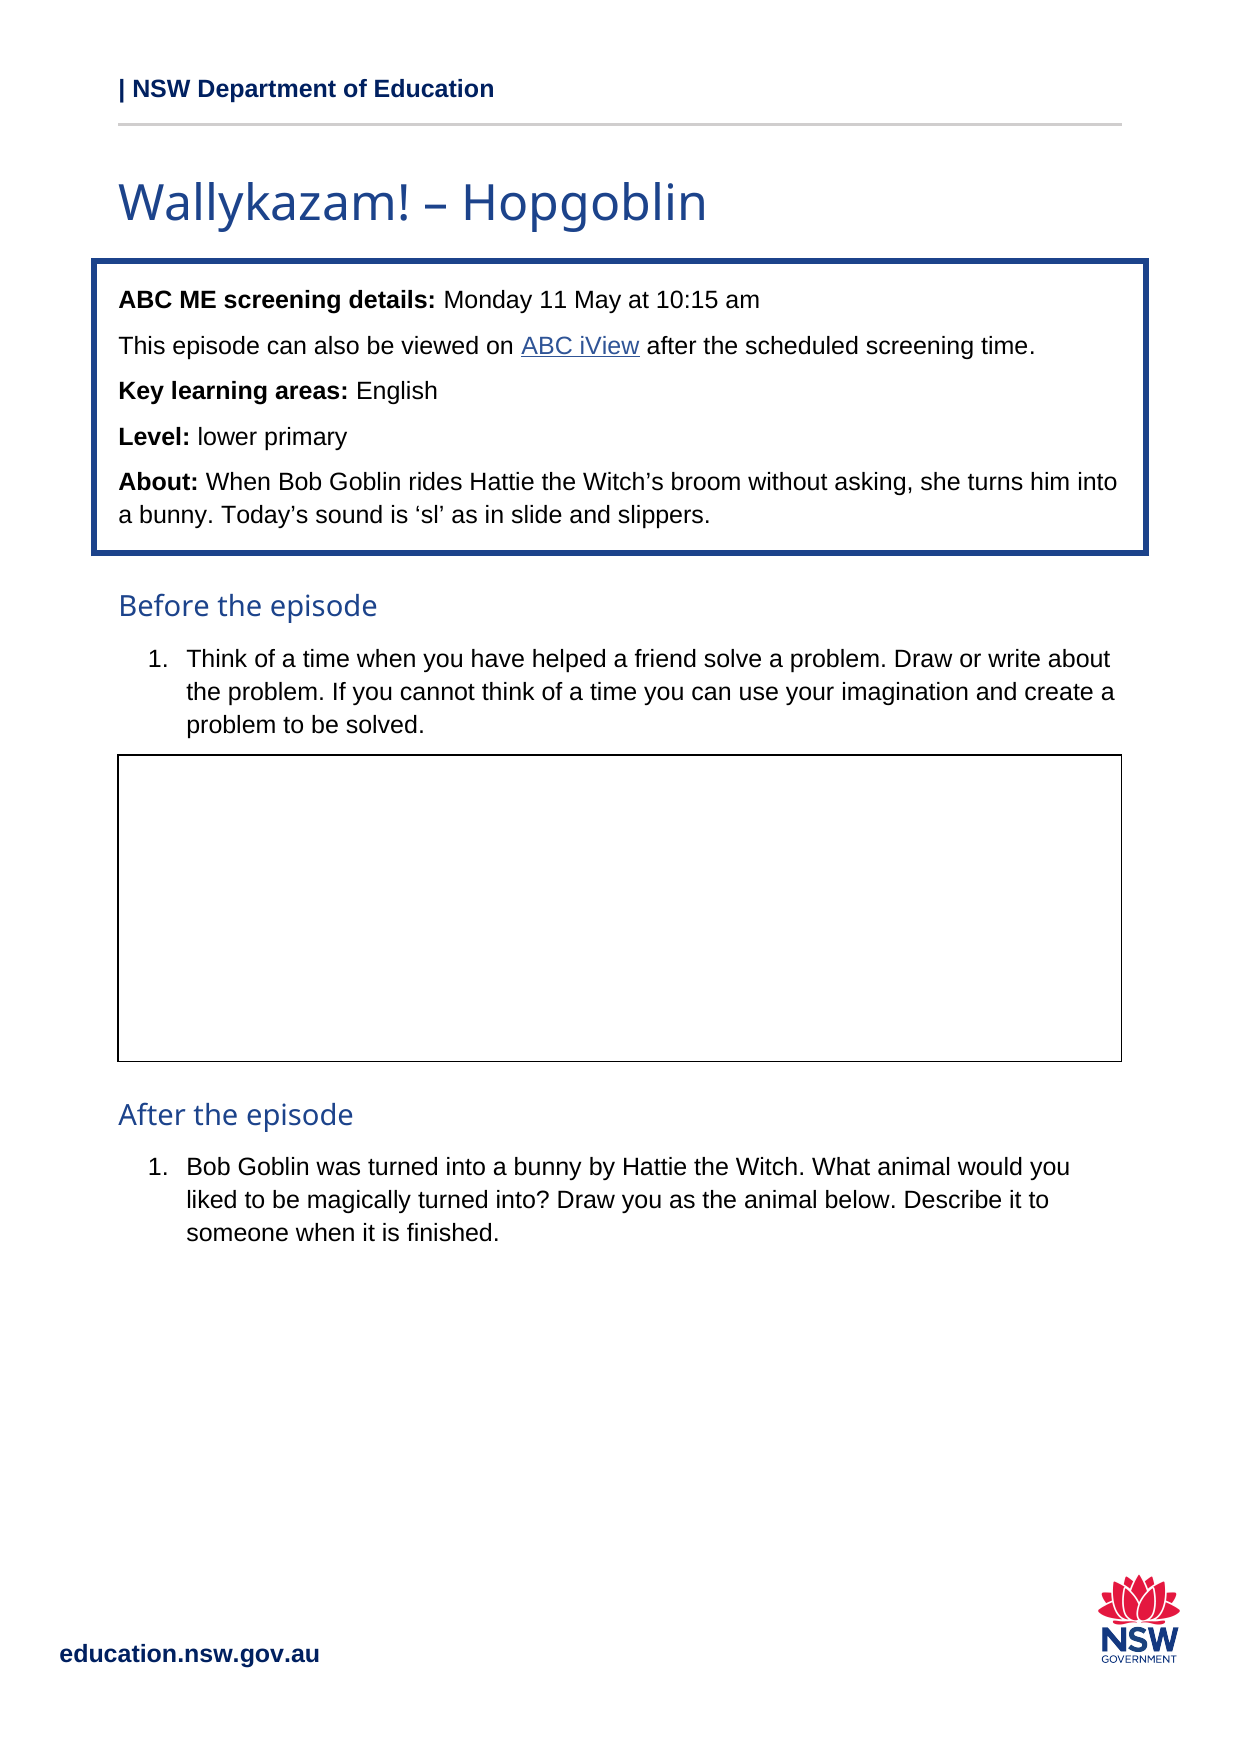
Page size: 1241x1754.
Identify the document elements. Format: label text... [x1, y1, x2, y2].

picture [1097, 1573, 1181, 1663]
text About: When Bob Goblin rides Hattie the Witch’s broom without asking, she turns him into a bunny. Today’s sound is ‘sl’ as in slide and slippers. [97, 440, 1143, 550]
list Bob Goblin was turned into a bunny by Hattie the Witch. What animal would you liked to be magically turned into? Draw you as the animal below. Describe it to someone when it is finished. [148, 1152, 1122, 1247]
subtitle After the episode [118, 1094, 1122, 1133]
text Level: lower primary [97, 395, 1143, 440]
text This episode can also be viewed on ABC iView after the scheduled screening time. [97, 304, 1143, 349]
list Think of a time when you have helped a friend solve a problem. Draw or write about the problem. If you cannot think of a time you can use your imagination and create a problem to be solved. [148, 643, 1122, 738]
subtitle Before the episode [118, 585, 1122, 625]
text Key learning areas: English [97, 349, 1143, 395]
text ABC ME screening details: Monday 11 May at 10:15 am [97, 264, 1143, 304]
subtitle Wallykazam! – Hopgoblin [118, 167, 1122, 235]
